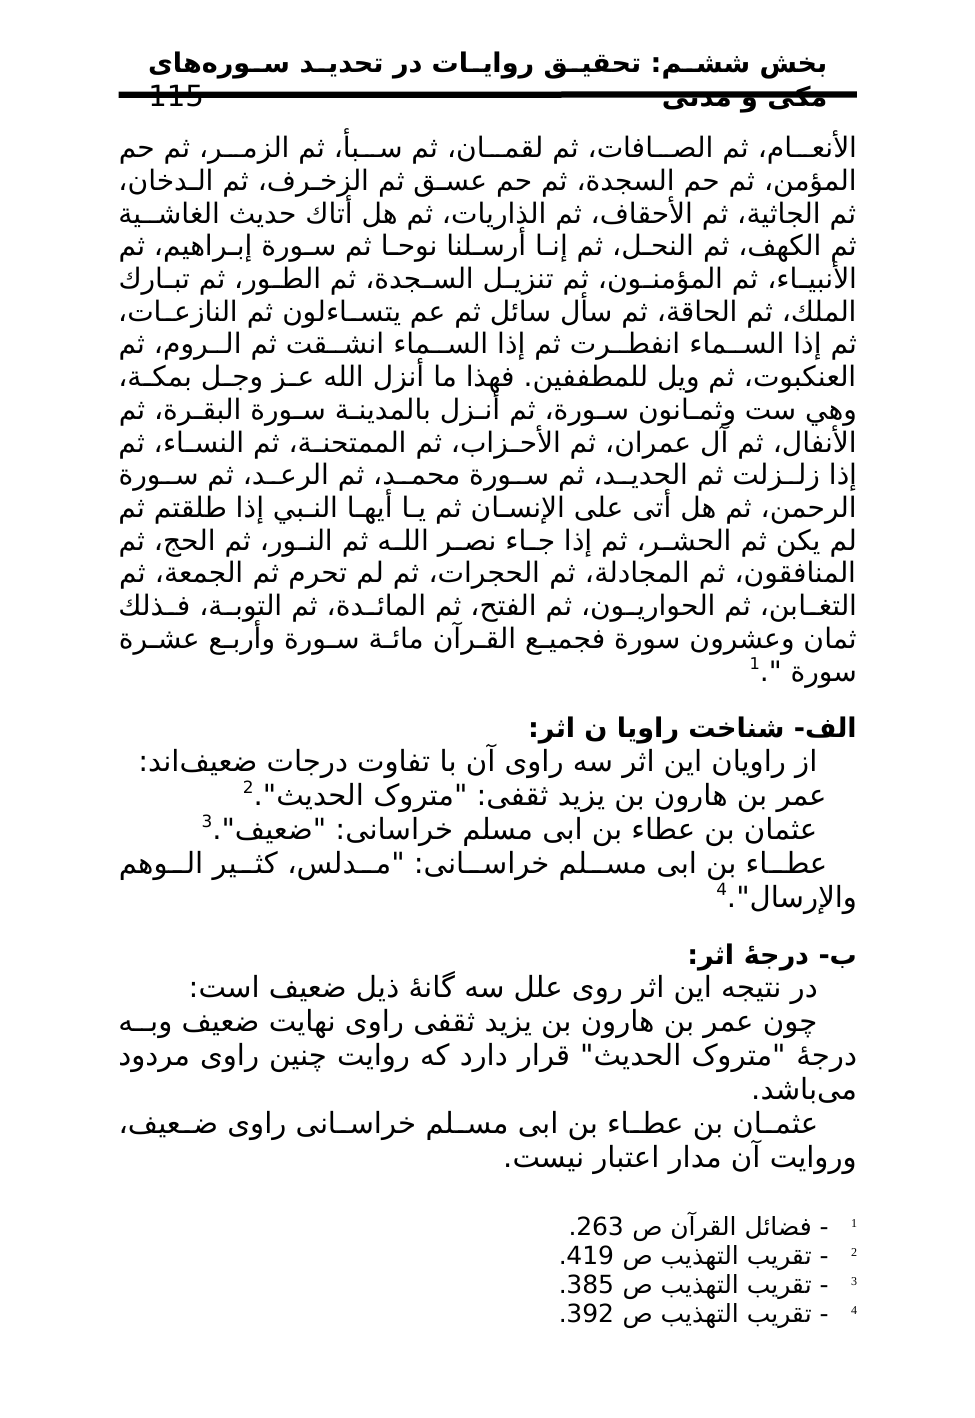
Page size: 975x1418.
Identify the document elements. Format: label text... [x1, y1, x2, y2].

text در نتیجه این اثر روی علل سه گانۀ ذیل ضعیف است: [118, 971, 857, 1004]
text عثمان بن عطاء بن ابى مسلم خراسانى: "ضعیف". [118, 812, 857, 846]
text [118, 132, 857, 688]
text عطاء بن ابى مسلم خراسانى: "مدلس، کثیر الوهم والإرسال". [118, 846, 857, 914]
text عمر بن هارون بن یزید ثقفی: "متروک الحدیث". [118, 778, 857, 812]
text چون عمر بن هارون بن یزید ثقفی راوى نهایت ضعیف وبه درجۀ "متروک الحدیث" قرار دارد که روایت چنین راوى مردود مى‌باشد. [118, 1004, 857, 1106]
text عثمان بن عطاء بن ابى مسلم خراسانى راوی ضعیف، وروایت آن مدار اعتبار نیست. [118, 1106, 857, 1174]
text ب- درجۀ اثر: [118, 939, 857, 971]
text از راویان این اثر سه راوی آن با تفاوت درجات ضعیف‌اند: [118, 744, 857, 778]
text الف- شناخت راویا ن اثر: [118, 713, 857, 744]
